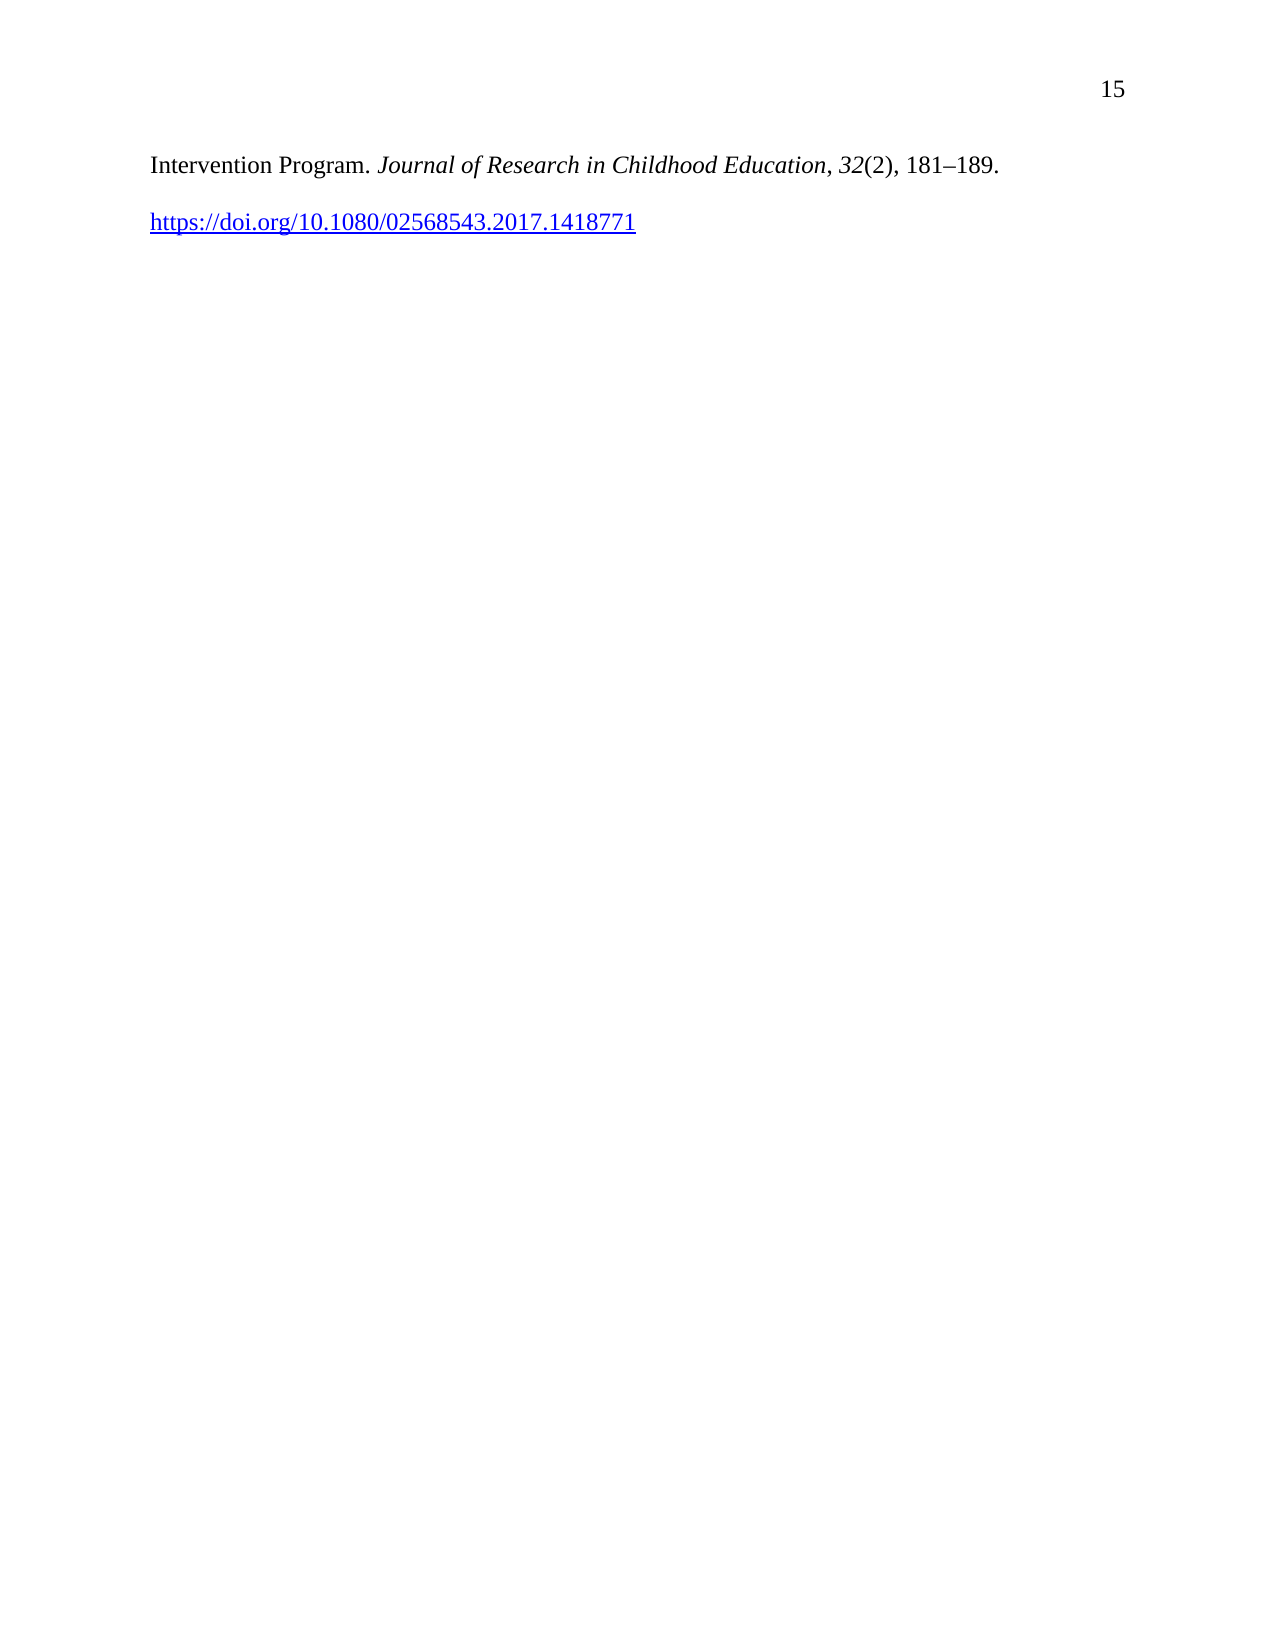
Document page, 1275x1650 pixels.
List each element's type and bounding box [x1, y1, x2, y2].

text [100, 150, 1125, 236]
